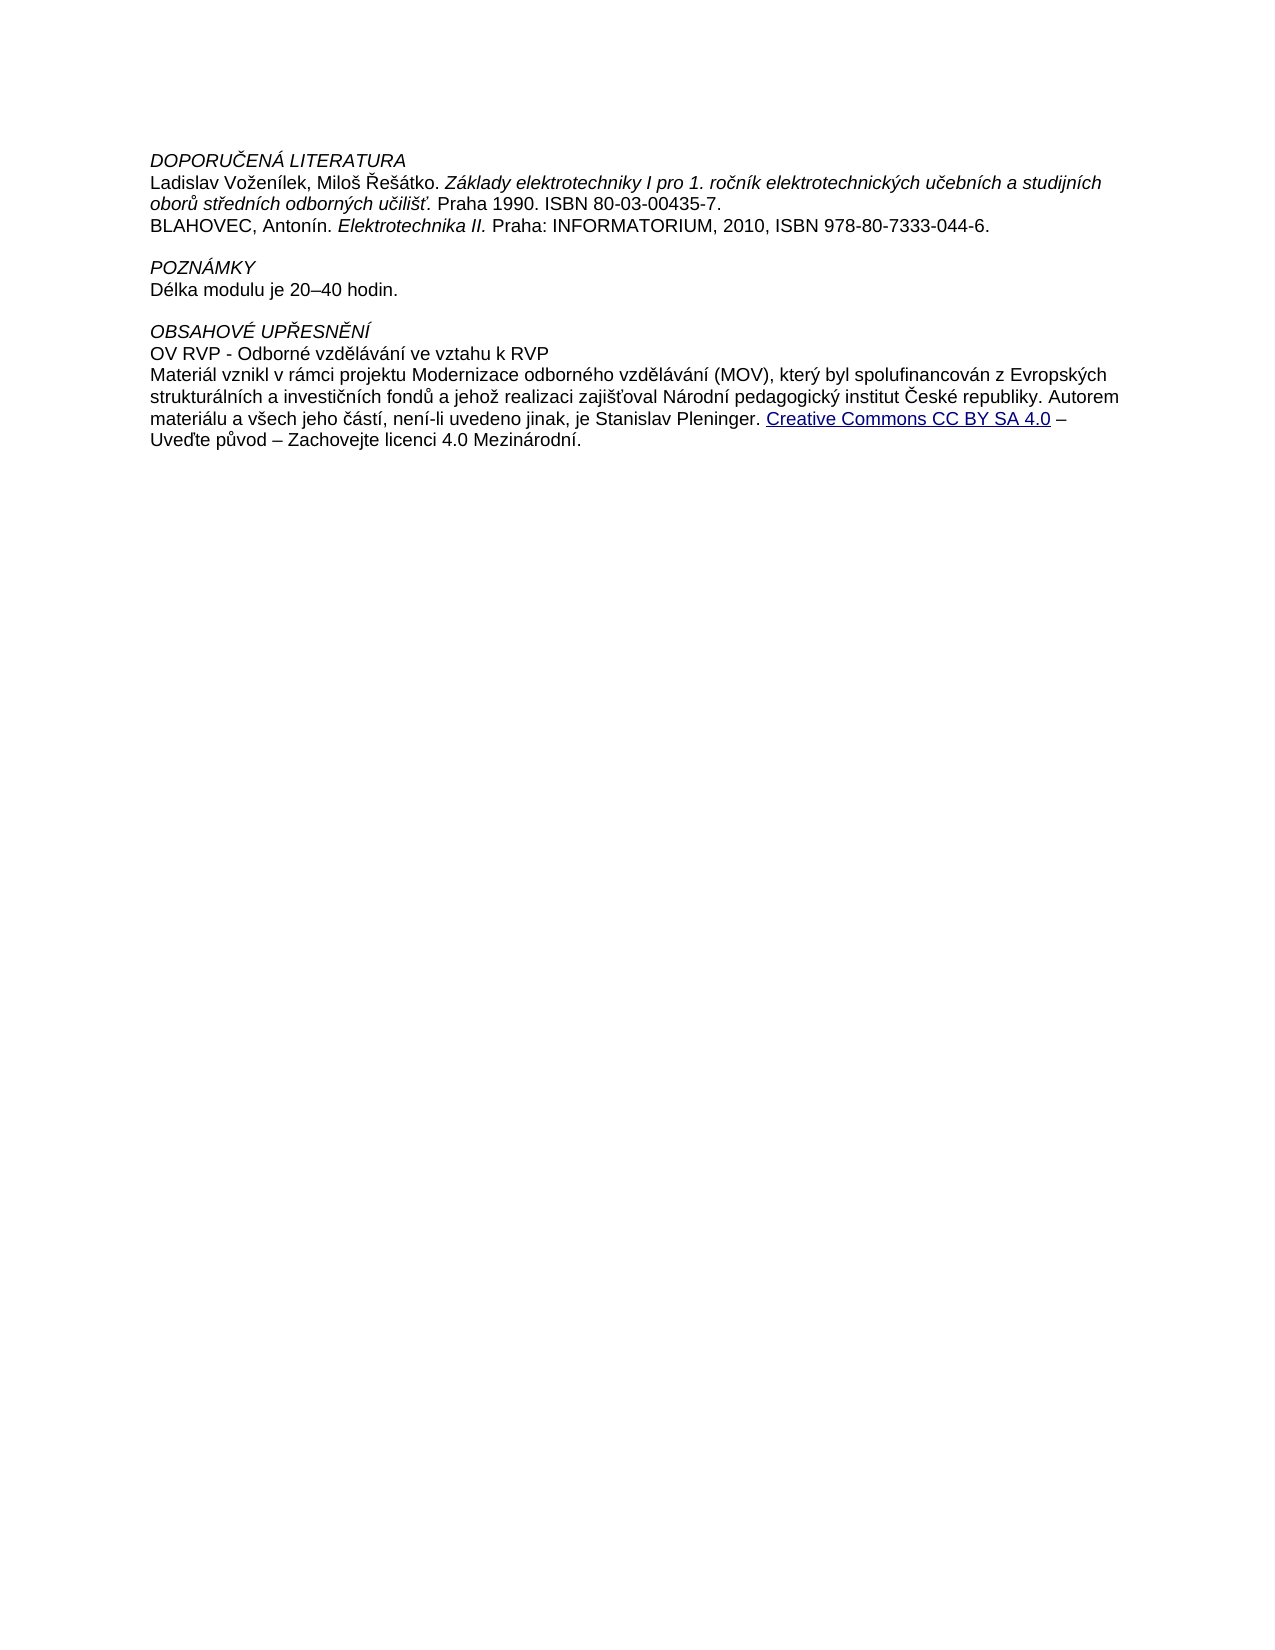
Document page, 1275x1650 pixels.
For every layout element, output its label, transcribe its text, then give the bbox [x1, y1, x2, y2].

text BLAHOVEC, Antonín. Elektrotechnika II. Praha: INFORMATORIUM, 2010, ISBN 978-80-7333-044-6. [150, 215, 1125, 236]
text Materiál vznikl v rámci projektu Modernizace odborného vzdělávání (MOV), který byl spolufinancován z Evropských strukturálních a investičních fondů a jehož realizaci zajišťoval Národní pedagogický institut České republiky. Autorem materiálu a všech jeho částí, není-li uvedeno jinak, je Stanislav Pleninger. Creative Commons CC BY SA 4.0 – Uveďte původ – Zachovejte licenci 4.0 Mezinárodní. [150, 364, 1125, 450]
text Ladislav Voženílek, Miloš Řešátko. Základy elektrotechniky I pro 1. ročník elektrotechnických učebních a studijních oborů středních odborných učilišť. Praha 1990. ISBN 80-03-00435-7. [150, 172, 1125, 215]
text Délka modulu je 20–40 hodin. [150, 279, 1125, 300]
subtitle Obsahové upřesnění [150, 321, 1125, 343]
text OV RVP - Odborné vzdělávání ve vztahu k RVP [150, 343, 1125, 364]
subtitle Poznámky [150, 257, 1125, 279]
subtitle Doporučená literatura [150, 150, 1125, 172]
